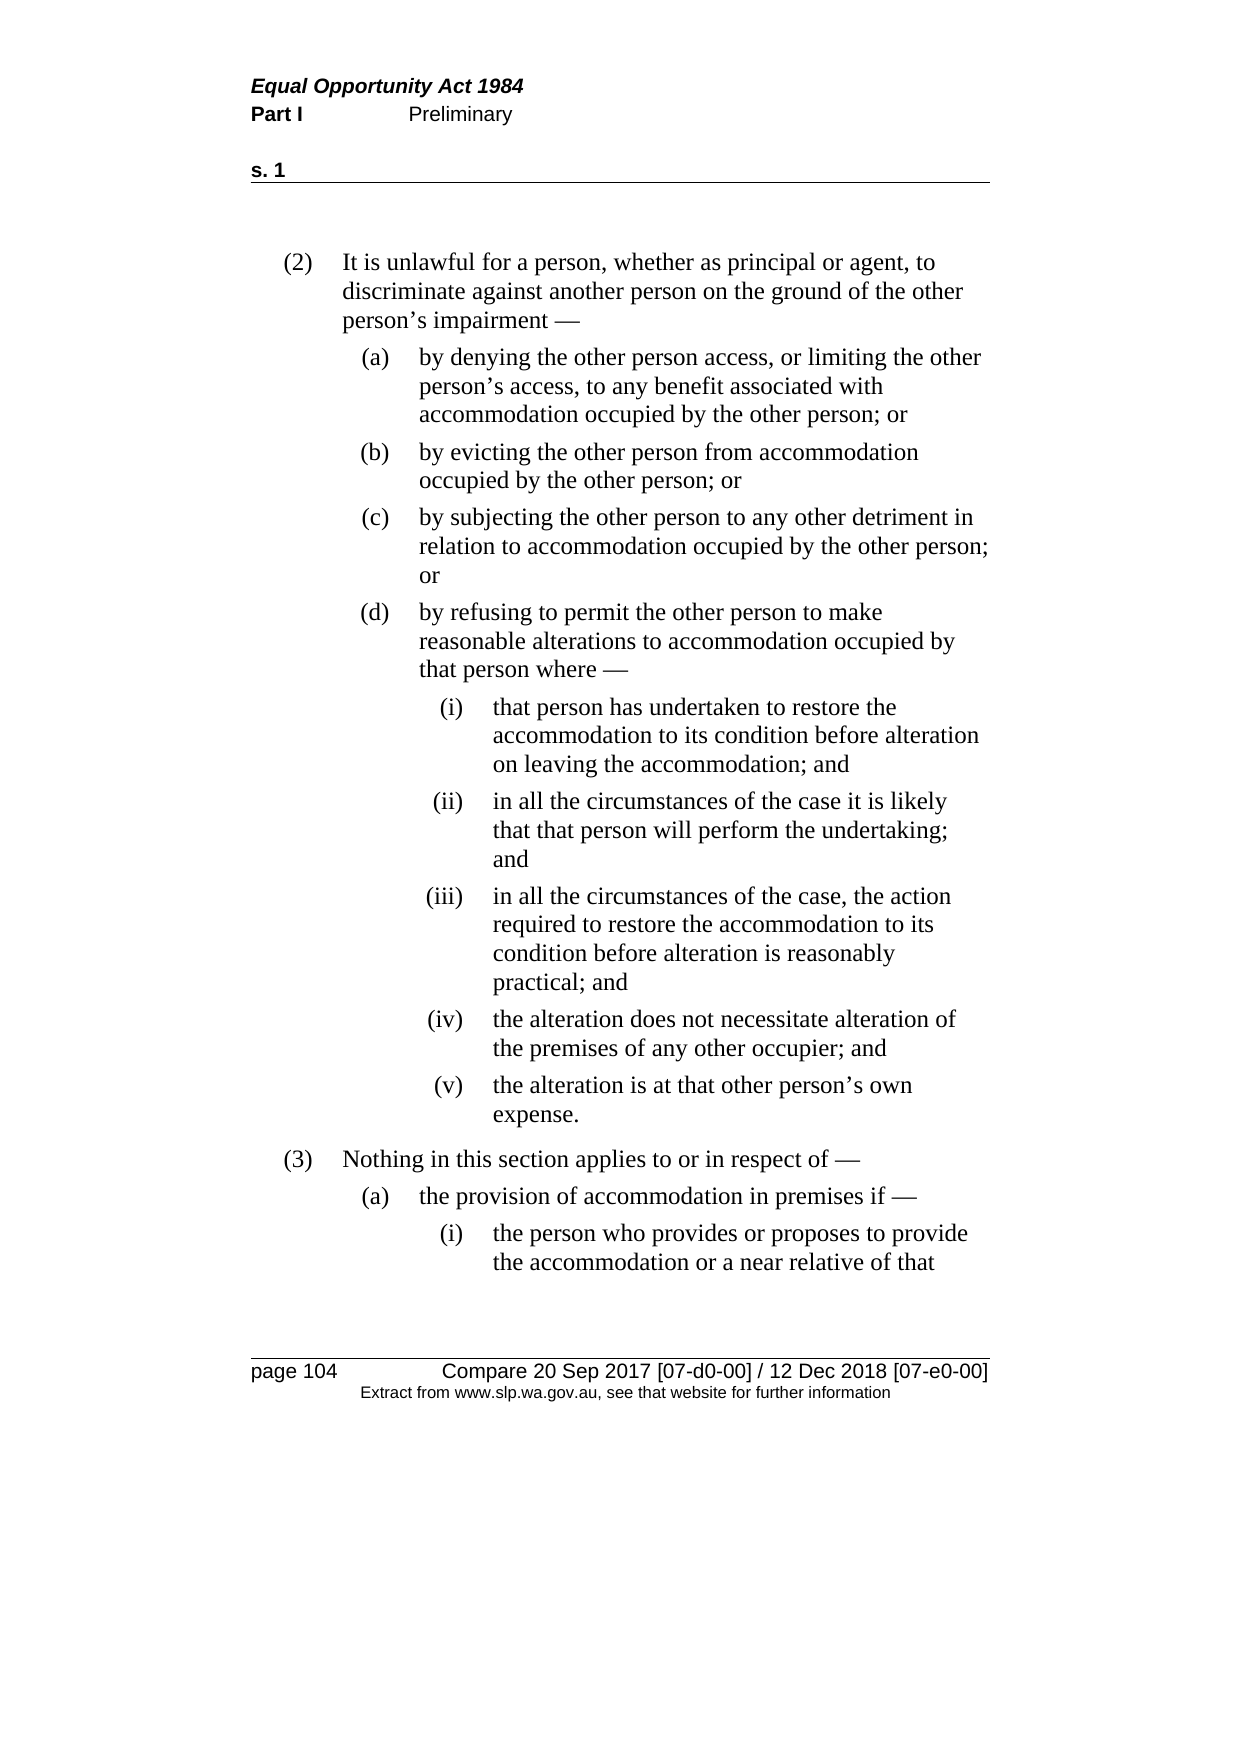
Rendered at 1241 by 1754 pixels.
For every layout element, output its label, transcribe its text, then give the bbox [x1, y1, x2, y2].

text (2) It is unlawful for a person, whether as principal or agent, to discriminate against another person on the ground of the other person’s impairment — [251, 247, 990, 334]
text (3) Nothing in this section applies to or in respect of — [251, 1144, 990, 1173]
text (v) the alteration is at that other person’s own expense. [251, 1070, 990, 1127]
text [251, 1218, 990, 1276]
text (d) by refusing to permit the other person to make reasonable alterations to accommodation occupied by that person where — [251, 597, 990, 683]
text (c) by subjecting the other person to any other detriment in relation to accommodation occupied by the other person; or [251, 502, 990, 589]
text (a) the provision of accommodation in premises if — [251, 1181, 990, 1210]
text (iii) in all the circumstances of the case, the action required to restore the accommodation to its condition before alteration is reasonably practical; and [251, 881, 990, 996]
text (iv) the alteration does not necessitate alteration of the premises of any other occupier; and [251, 1004, 990, 1062]
text (ii) in all the circumstances of the case it is likely that that person will perform the undertaking; and [251, 786, 990, 872]
text (a) by denying the other person access, or limiting the other person’s access, to any benefit associated with accommodation occupied by the other person; or [251, 342, 990, 428]
text (b) by evicting the other person from accommodation occupied by the other person; or [251, 437, 990, 494]
text (i) that person has undertaken to restore the accommodation to its condition before alteration on leaving the accommodation; and [251, 692, 990, 778]
